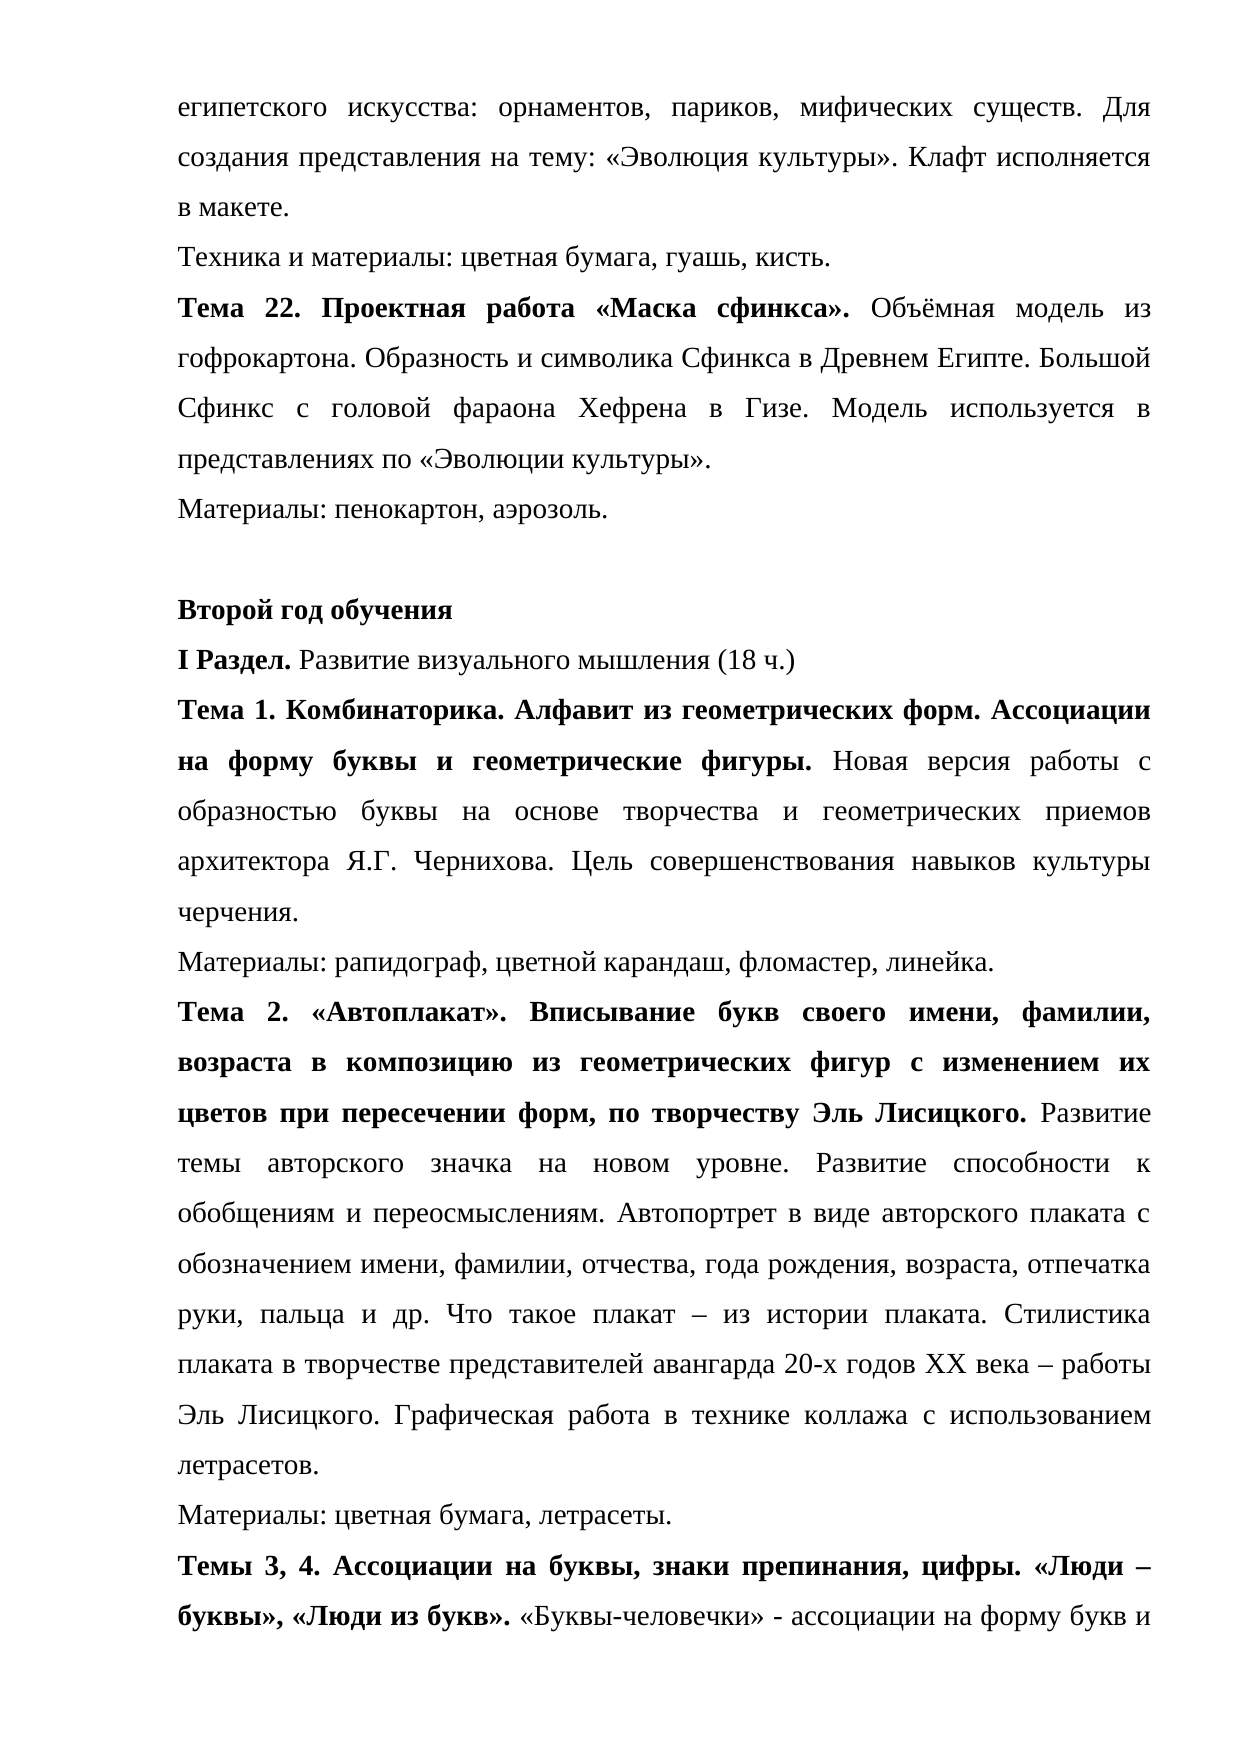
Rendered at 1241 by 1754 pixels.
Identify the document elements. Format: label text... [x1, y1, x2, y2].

text Материалы: цветная бумага, летрасеты. [177, 1497, 1152, 1531]
text Материалы: пенокартон, аэрозоль. [177, 491, 1152, 525]
list I Раздел. Развитие визуального мышления (18 ч.) [177, 642, 1152, 676]
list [177, 1548, 1152, 1632]
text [177, 89, 1152, 223]
text Тема 22. Проектная работа «Маска сфинкса». Объёмная модель из гофрокартона. Образность и символика Сфинкса в Древнем Египте. Большой Сфинкс с головой фараона Хефрена в Гизе. Модель используется в представлениях по «Эволюции культуры». [177, 290, 1152, 474]
text Второй год обучения [177, 592, 1152, 625]
list Тема 1. Комбинаторика. Алфавит из геометрических форм. Ассоциации на форму буквы и геометрические фигуры. Новая версия работы с образностью буквы на основе творчества и геометрических приемов архитектора Я.Г. Чернихова. Цель совершенствования навыков культуры черчения. [177, 692, 1152, 927]
list Материалы: рапидограф, цветной карандаш, фломастер, линейка. [177, 944, 1152, 977]
list Тема 2. «Автоплакат». Вписывание букв своего имени, фамилии, возраста в композицию из геометрических фигур с изменением их цветов при пересечении форм, по творчеству Эль Лисицкого. Развитие темы авторского значка на новом уровне. Развитие способности к обобщениям и переосмыслениям. Автопортрет в виде авторского плаката с обозначением имени, фамилии, отчества, года рождения, возраста, отпечатка руки, пальца и др. Что такое плакат – из истории плаката. Стилистика плаката в творчестве представителей авангарда 20-х годов ХХ века – работы Эль Лисицкого. Графическая работа в технике коллажа c использованием летрасетов. [177, 994, 1152, 1481]
text Техника и материалы: цветная бумага, гуашь, кисть. [177, 239, 1152, 273]
